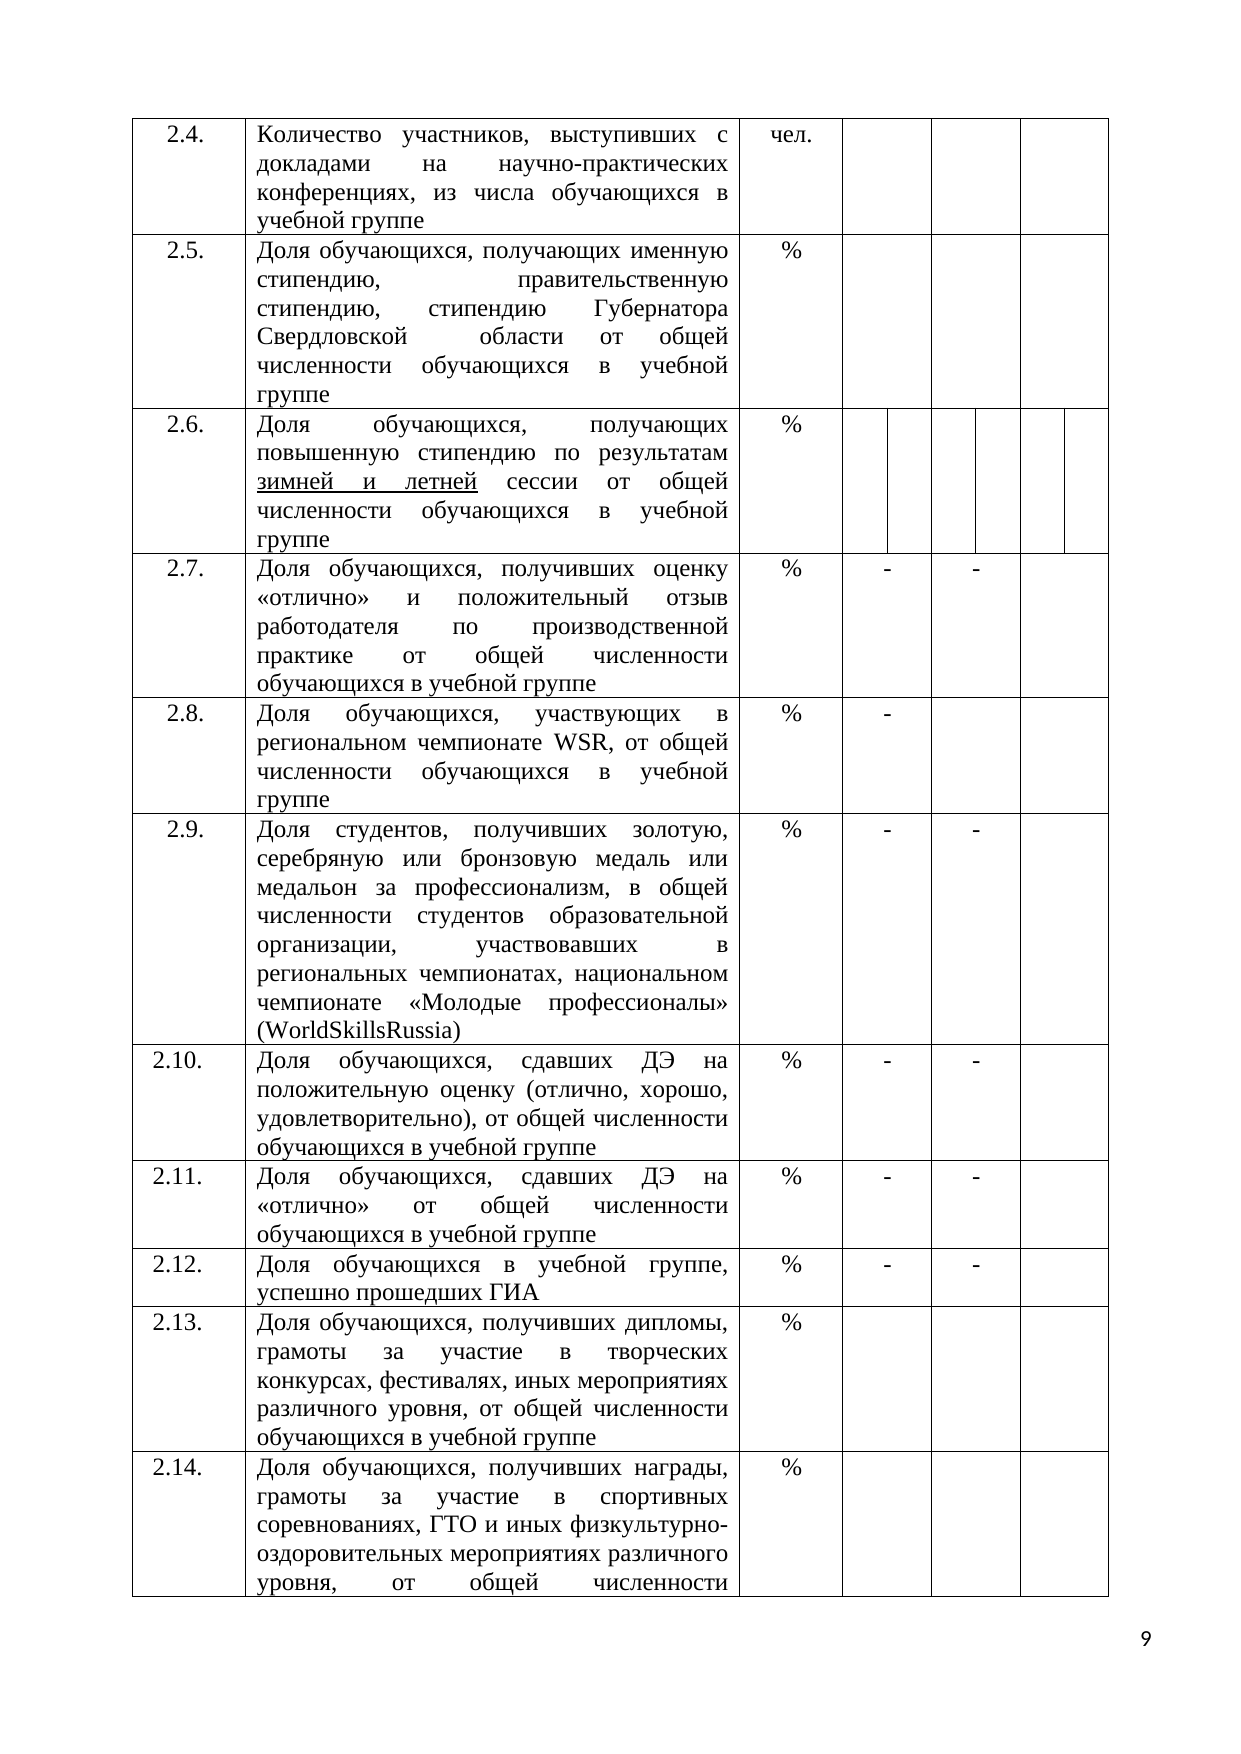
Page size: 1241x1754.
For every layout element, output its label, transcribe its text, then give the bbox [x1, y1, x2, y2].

table_cell % [740, 1452, 842, 1596]
table_cell Доля обучающихся в учебной группе, успешно прошедших ГИА [246, 1249, 739, 1306]
table_cell [1021, 698, 1108, 813]
table_cell [888, 409, 931, 552]
table_cell - [932, 554, 1020, 697]
table_cell [1021, 554, 1108, 697]
table_cell [1021, 1249, 1108, 1306]
table_cell [1021, 1045, 1108, 1160]
table_cell % [740, 1249, 842, 1306]
table_cell - [843, 1045, 931, 1160]
table_cell - [932, 814, 1020, 1044]
table_cell Доля обучающихся, получающих повышенную стипендию по результатам зимней и летней сессии от общей численности обучающихся в учебной группе [246, 409, 739, 552]
table_cell [1065, 409, 1108, 552]
table_cell [133, 698, 245, 813]
table_cell [932, 235, 1020, 408]
table_cell [133, 1161, 245, 1248]
table_cell - [843, 1249, 931, 1306]
table_cell Доля обучающихся, сдавших ДЭ на положительную оценку (отлично, хорошо, удовлетворительно), от общей численности обучающихся в учебной группе [246, 1045, 739, 1160]
table_cell [932, 1307, 1020, 1451]
table_cell [1021, 814, 1108, 1044]
table_cell [843, 1307, 931, 1451]
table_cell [246, 1452, 739, 1596]
table_cell - [932, 1249, 1020, 1306]
table_cell - [843, 554, 931, 697]
table_cell % [740, 1045, 842, 1160]
table_cell [843, 409, 887, 552]
table_cell [133, 1045, 245, 1160]
table_cell - [843, 814, 931, 1044]
table_cell [932, 119, 1020, 234]
table_cell [133, 814, 245, 1044]
table_cell % [740, 1161, 842, 1248]
table_cell % [740, 554, 842, 697]
table_cell [976, 409, 1020, 552]
table_cell % [740, 409, 842, 552]
table_cell - [843, 698, 931, 813]
table_cell [133, 119, 245, 234]
table_cell Доля обучающихся, получивших дипломы, грамоты за участие в творческих конкурсах, фестивалях, иных мероприятиях различного уровня, от общей численности обучающихся в учебной группе [246, 1307, 739, 1451]
table_cell [133, 1452, 245, 1596]
table_cell Доля обучающихся, сдавших ДЭ на «отлично» от общей численности обучающихся в учебной группе [246, 1161, 739, 1248]
table_cell [1021, 1307, 1108, 1451]
table_cell [133, 1307, 245, 1451]
table_cell Доля обучающихся, получающих именную стипендию, правительственную стипендию, стипендию Губернатора Свердловской области от общей численности обучающихся в учебной группе [246, 235, 739, 408]
table_cell [1021, 409, 1064, 552]
table_cell Количество участников, выступивших с докладами на научно-практических конференциях, из числа обучающихся в учебной группе [246, 119, 739, 234]
table_cell [133, 409, 245, 552]
table_cell [1021, 235, 1108, 408]
table_cell [133, 235, 245, 408]
table_cell [1021, 1452, 1108, 1596]
table_cell [843, 1452, 931, 1596]
table_cell [932, 1452, 1020, 1596]
table_cell Доля обучающихся, участвующих в региональном чемпионате WSR, от общей численности обучающихся в учебной группе [246, 698, 739, 813]
table_cell [1021, 1161, 1108, 1248]
table_cell [1021, 119, 1108, 234]
table_cell [133, 1249, 245, 1306]
table_cell [133, 554, 245, 697]
table_cell [932, 698, 1020, 813]
table_cell [843, 235, 931, 408]
table_cell [843, 119, 931, 234]
table_cell Доля обучающихся, получивших оценку «отлично» и положительный отзыв работодателя по производственной практике от общей численности обучающихся в учебной группе [246, 554, 739, 697]
table_cell чел. [740, 119, 842, 234]
table_cell [932, 409, 975, 552]
table_cell % [740, 814, 842, 1044]
table_cell - [843, 1161, 931, 1248]
table_cell - [932, 1161, 1020, 1248]
table_cell - [932, 1045, 1020, 1160]
table_cell % [740, 698, 842, 813]
table_cell % [740, 235, 842, 408]
table_cell Доля студентов, получивших золотую, серебряную или бронзовую медаль или медальон за профессионализм, в общей численности студентов образовательной организации, участвовавших в региональных чемпионатах, национальном чемпионате «Молодые профессионалы» (WorldSkillsRussia) [246, 814, 739, 1044]
table_cell % [740, 1307, 842, 1451]
